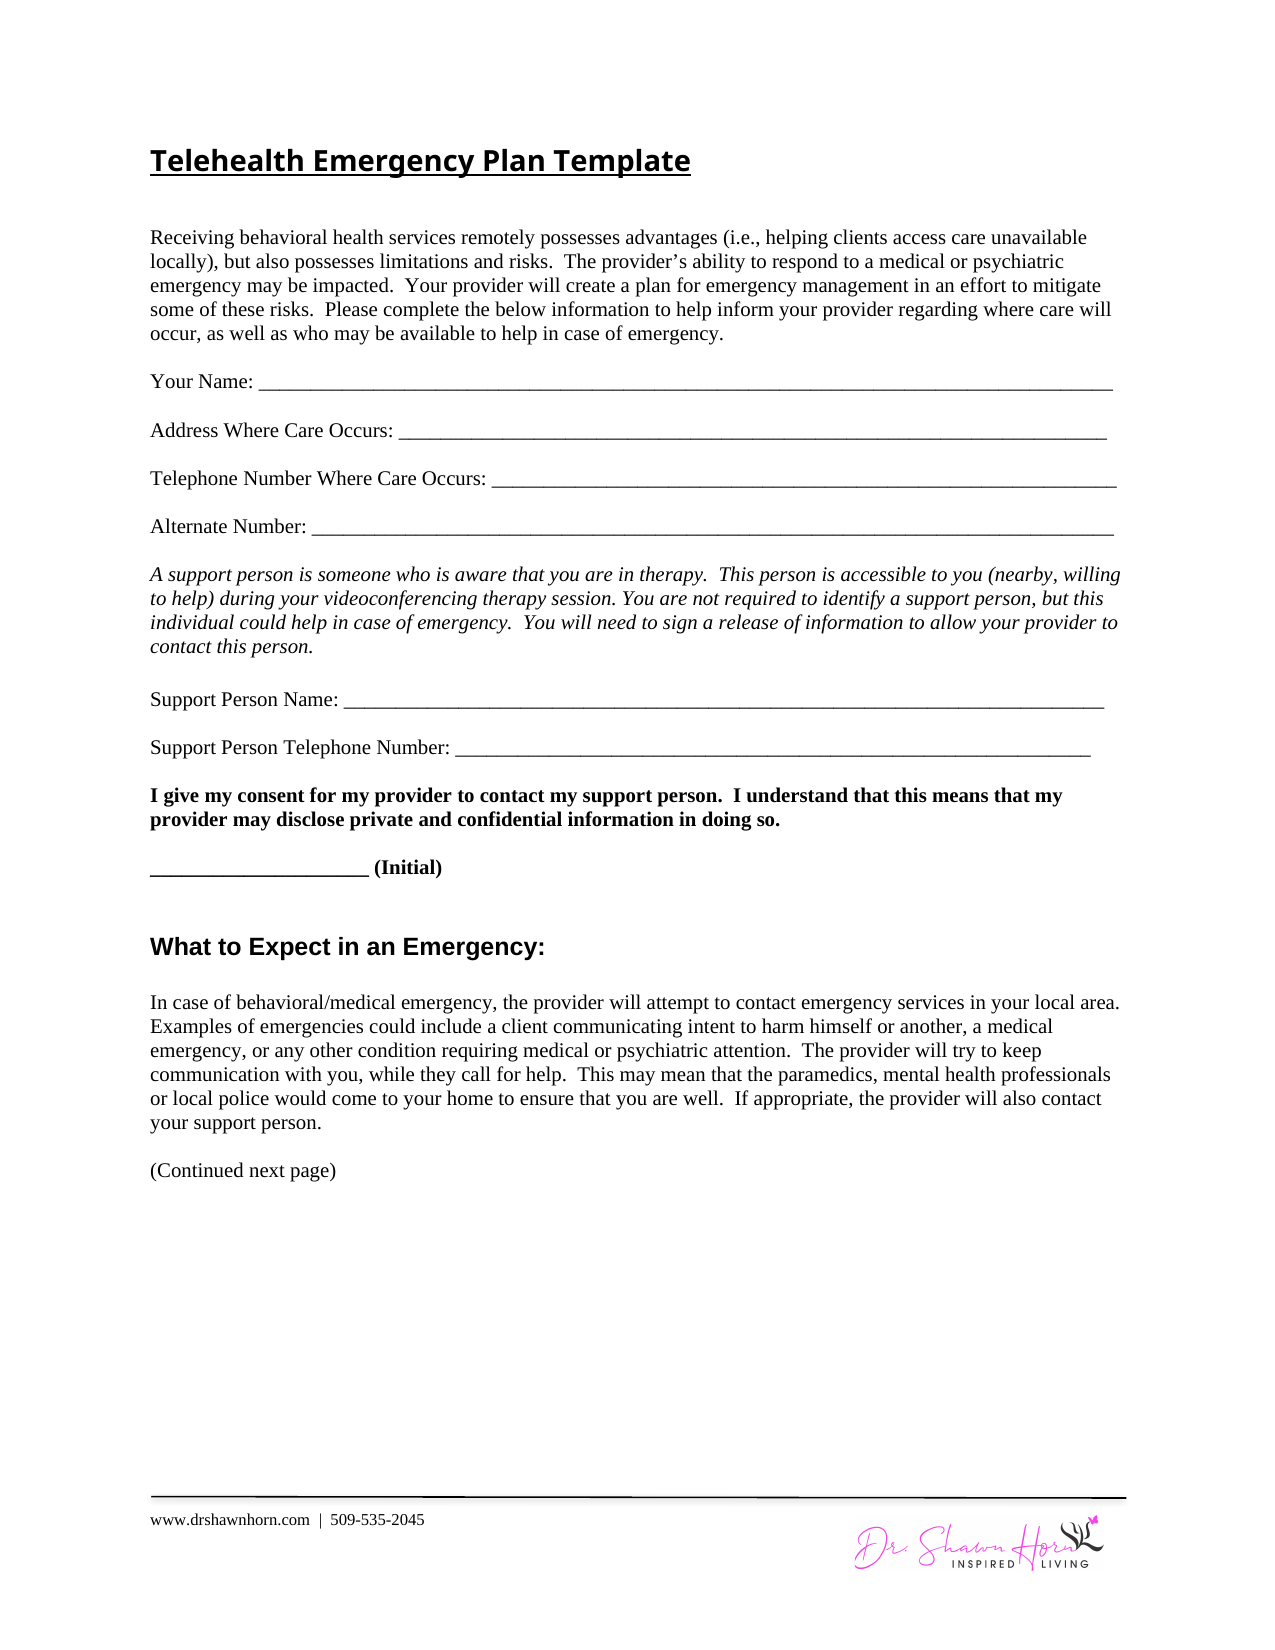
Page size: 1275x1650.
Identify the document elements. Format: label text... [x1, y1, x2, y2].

text I give my consent for my provider to contact my support person. I understand that this means that my provider may disclose private and confidential information in doing so. [150, 783, 1125, 831]
text (Continued next page) [150, 1158, 1125, 1182]
text What to Expect in an Emergency: [150, 932, 1125, 961]
text Support Person Telephone Number: _____________________________________________________________ [150, 735, 1125, 759]
text In case of behavioral/medical emergency, the provider will attempt to contact emergency services in your local area. Examples of emergencies could include a client communicating intent to harm himself or another, a medical emergency, or any other condition requiring medical or psychiatric attention. The provider will try to keep communication with you, while they call for help. This may mean that the paramedics, mental health professionals or local police would come to your home to ensure that you are well. If appropriate, the provider will also contact your support person. [150, 990, 1125, 1134]
text _____________________ (Initial) [150, 855, 1125, 879]
text A support person is someone who is aware that you are in therapy. This person is accessible to you (nearby, willing to help) during your videoconferencing therapy session. You are not required to identify a support person, but this individual could help in case of emergency. You will need to sign a release of information to allow your provider to contact this person. [150, 562, 1125, 658]
text Address Where Care Occurs: ____________________________________________________________________ [150, 417, 1125, 442]
picture [854, 1515, 1104, 1571]
text Receiving behavioral health services remotely possesses advantages (i.e., helping clients access care unavailable locally), but also possesses limitations and risks. The provider’s ability to respond to a medical or psychiatric emergency may be impacted. Your provider will create a plan for emergency management in an effort to mitigate some of these risks. Please complete the below information to help inform your provider regarding where care will occur, as well as who may be available to help in case of emergency. [150, 225, 1125, 345]
text Alternate Number: _____________________________________________________________________________ [150, 514, 1125, 538]
text Support Person Name: _________________________________________________________________________ [150, 687, 1125, 711]
text Telephone Number Where Care Occurs: ____________________________________________________________ [150, 466, 1125, 490]
text Your Name: __________________________________________________________________________________ [150, 369, 1125, 393]
